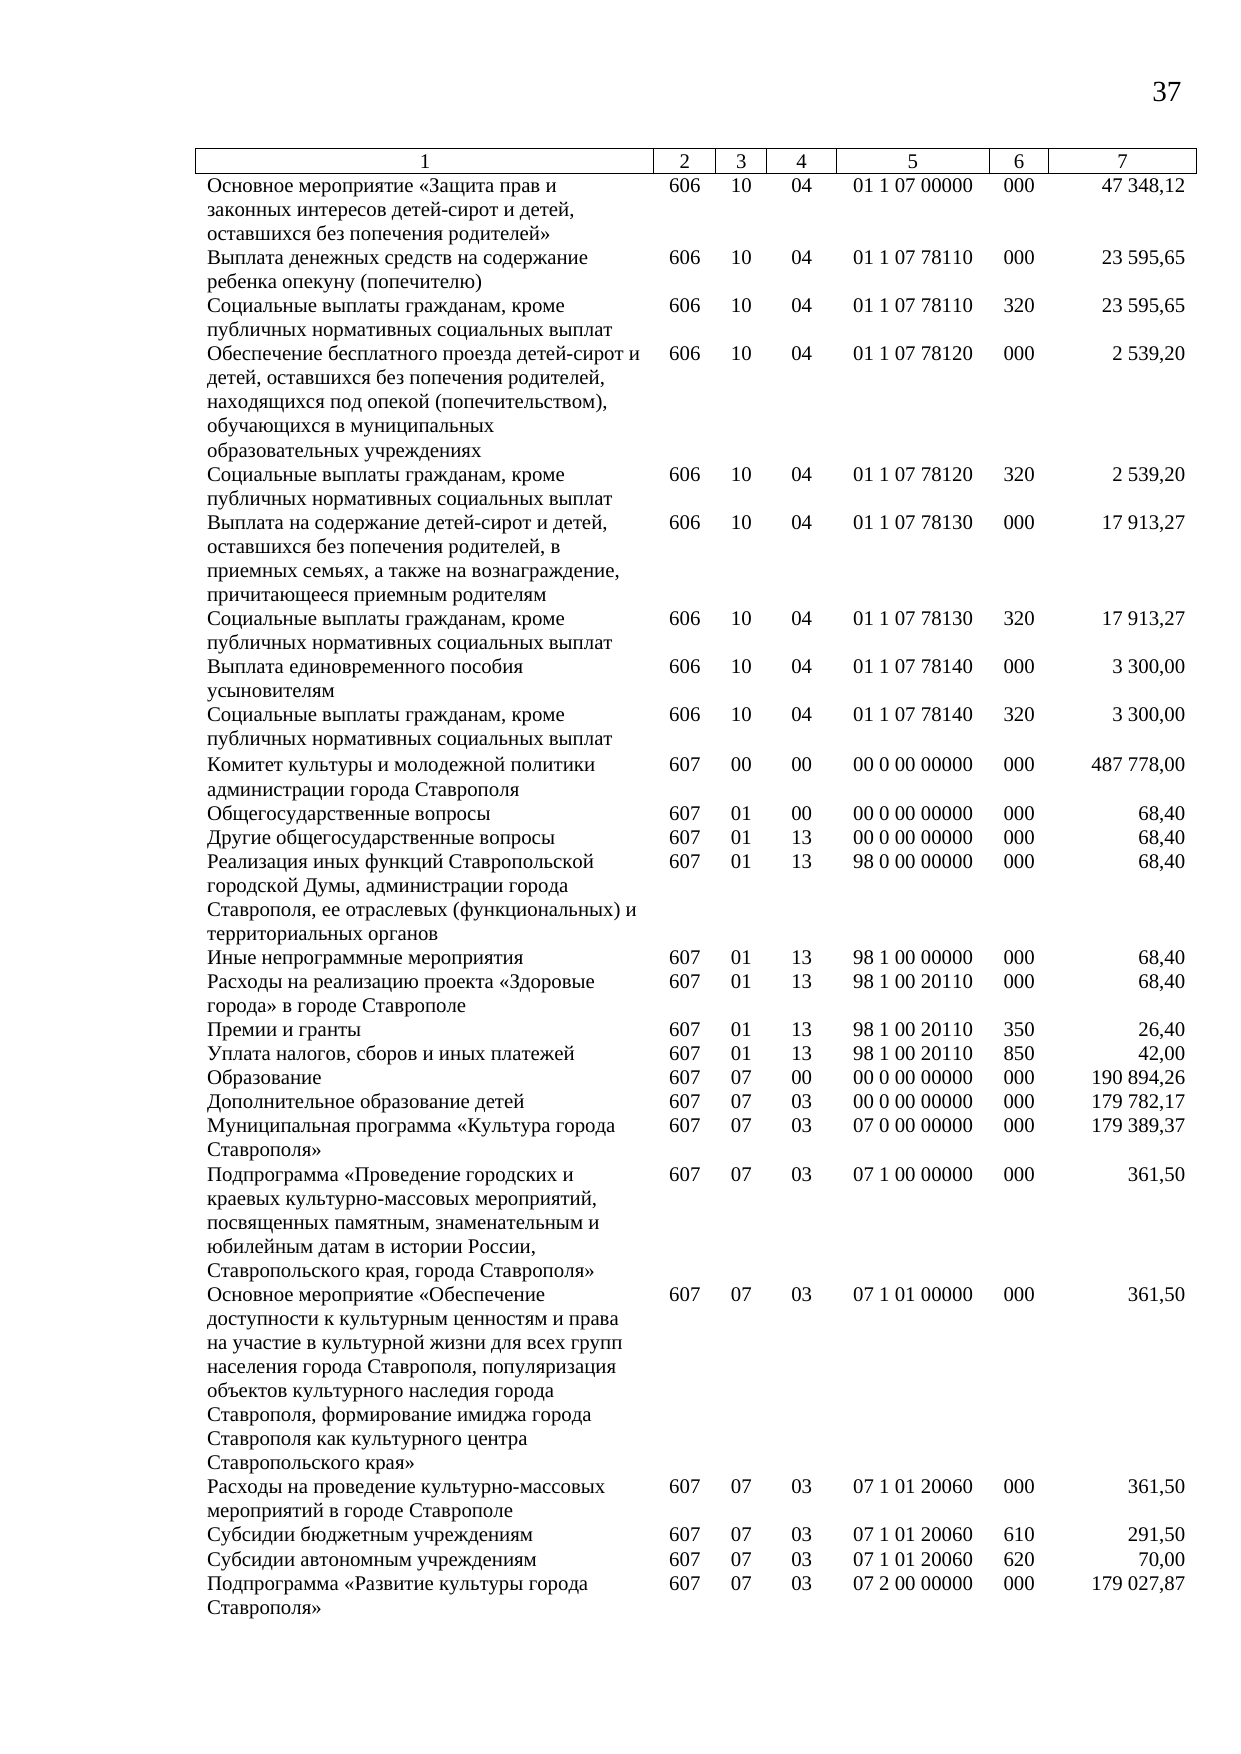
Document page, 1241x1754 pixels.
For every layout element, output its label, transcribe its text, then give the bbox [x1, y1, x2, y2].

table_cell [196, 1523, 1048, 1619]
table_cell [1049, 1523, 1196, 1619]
table_header 1 [196, 149, 653, 173]
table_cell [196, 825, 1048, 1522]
table_header 7 [1049, 149, 1196, 173]
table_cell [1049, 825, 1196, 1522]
table_header 2 [654, 149, 715, 173]
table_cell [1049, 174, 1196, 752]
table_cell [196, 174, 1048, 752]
table_header 4 [767, 149, 836, 173]
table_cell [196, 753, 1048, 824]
table_header 3 [716, 149, 766, 173]
table_header 5 [837, 149, 989, 173]
table_header 6 [990, 149, 1048, 173]
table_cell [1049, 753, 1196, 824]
